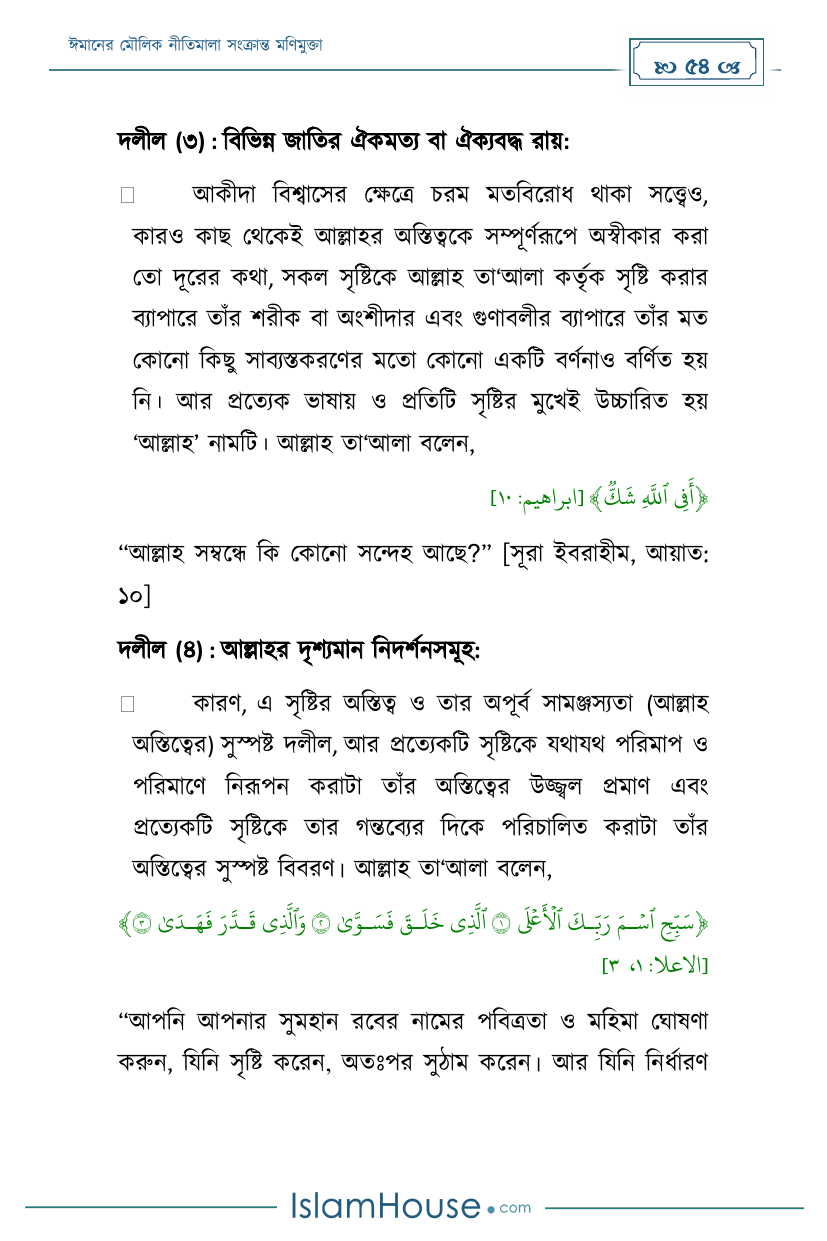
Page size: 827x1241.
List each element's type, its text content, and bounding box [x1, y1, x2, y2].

picture [18, 1186, 277, 1224]
text দলীল (৪) : আল্লাহর দৃশ্যমান নিদর্শনসমূহ: [118, 627, 709, 668]
list আকীদা বিশ্বাসের ক্ষেত্রে চরম মতবিরোধ থাকা সত্ত্বেও, কারও কাছ থেকেই আল্লাহর অস্তিত্বকে সম্পূর্ণরূপে অস্বীকার করা তো দূরের কথা, সকল সৃষ্টিকে আল্লাহ তা‘আলা কর্তৃক সৃষ্টি করার ব্যাপারে তাঁর শরীক বা অংশীদার এবং গুণাবলীর ব্যাপারে তাঁর মত কোনো কিছু সাব্যস্তকরণের মতো কোনো একটি বর্ণনাও বর্ণিত হয় নি। আর প্রত্যেক ভাষায় ও প্রতিটি সৃষ্টির মুখেই উচ্চারিত হয় ‘আল্লাহ’ নামটি। আল্লাহ তা‘আলা বলেন, [118, 172, 709, 462]
list কারণ, এ সৃষ্টির অস্তিত্ব ও তার অপূর্ব সামঞ্জস্যতা (আল্লাহ অস্তিত্বের) সুস্পষ্ট দলীল, আর প্রত্যেকটি সৃষ্টিকে যথাযথ পরিমাপ ও পরিমাণে নিরূপন করাটা তাঁর অস্তিত্বের উজ্জ্বল প্রমাণ এবং প্রত্যেকটি সৃষ্টিকে তার গন্তব্যের দিকে পরিচালিত করাটা তাঁর অস্তিত্বের সুস্পষ্ট বিবরণ। আল্লাহ তা‘আলা বলেন, [118, 681, 709, 888]
picture [284, 1187, 805, 1225]
text “আল্লাহ সম্বন্ধে কি কোনো সন্দেহ আছে?” [সূরা ইবরাহীম, আয়াত: ১০] [118, 531, 709, 614]
text ﴿أَفِي ٱللَّهِ شَكّٞ﴾ [ابراهيم: ١٠] [118, 475, 709, 519]
text দলীল (৩) : বিভিন্ন জাতির ঐকমত্য বা ঐক্যবদ্ধ রায়: [118, 118, 709, 159]
text ﴿سَبِّحِ ٱسۡمَ رَبِّكَ ٱلۡأَعۡلَى ١ ٱلَّذِي خَلَقَ فَسَوَّىٰ ٢ وَٱلَّذِي قَدَّرَ فَهَدَىٰ ٣﴾ [الاعلا: ١، ٣] [118, 900, 709, 986]
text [118, 999, 709, 1082]
